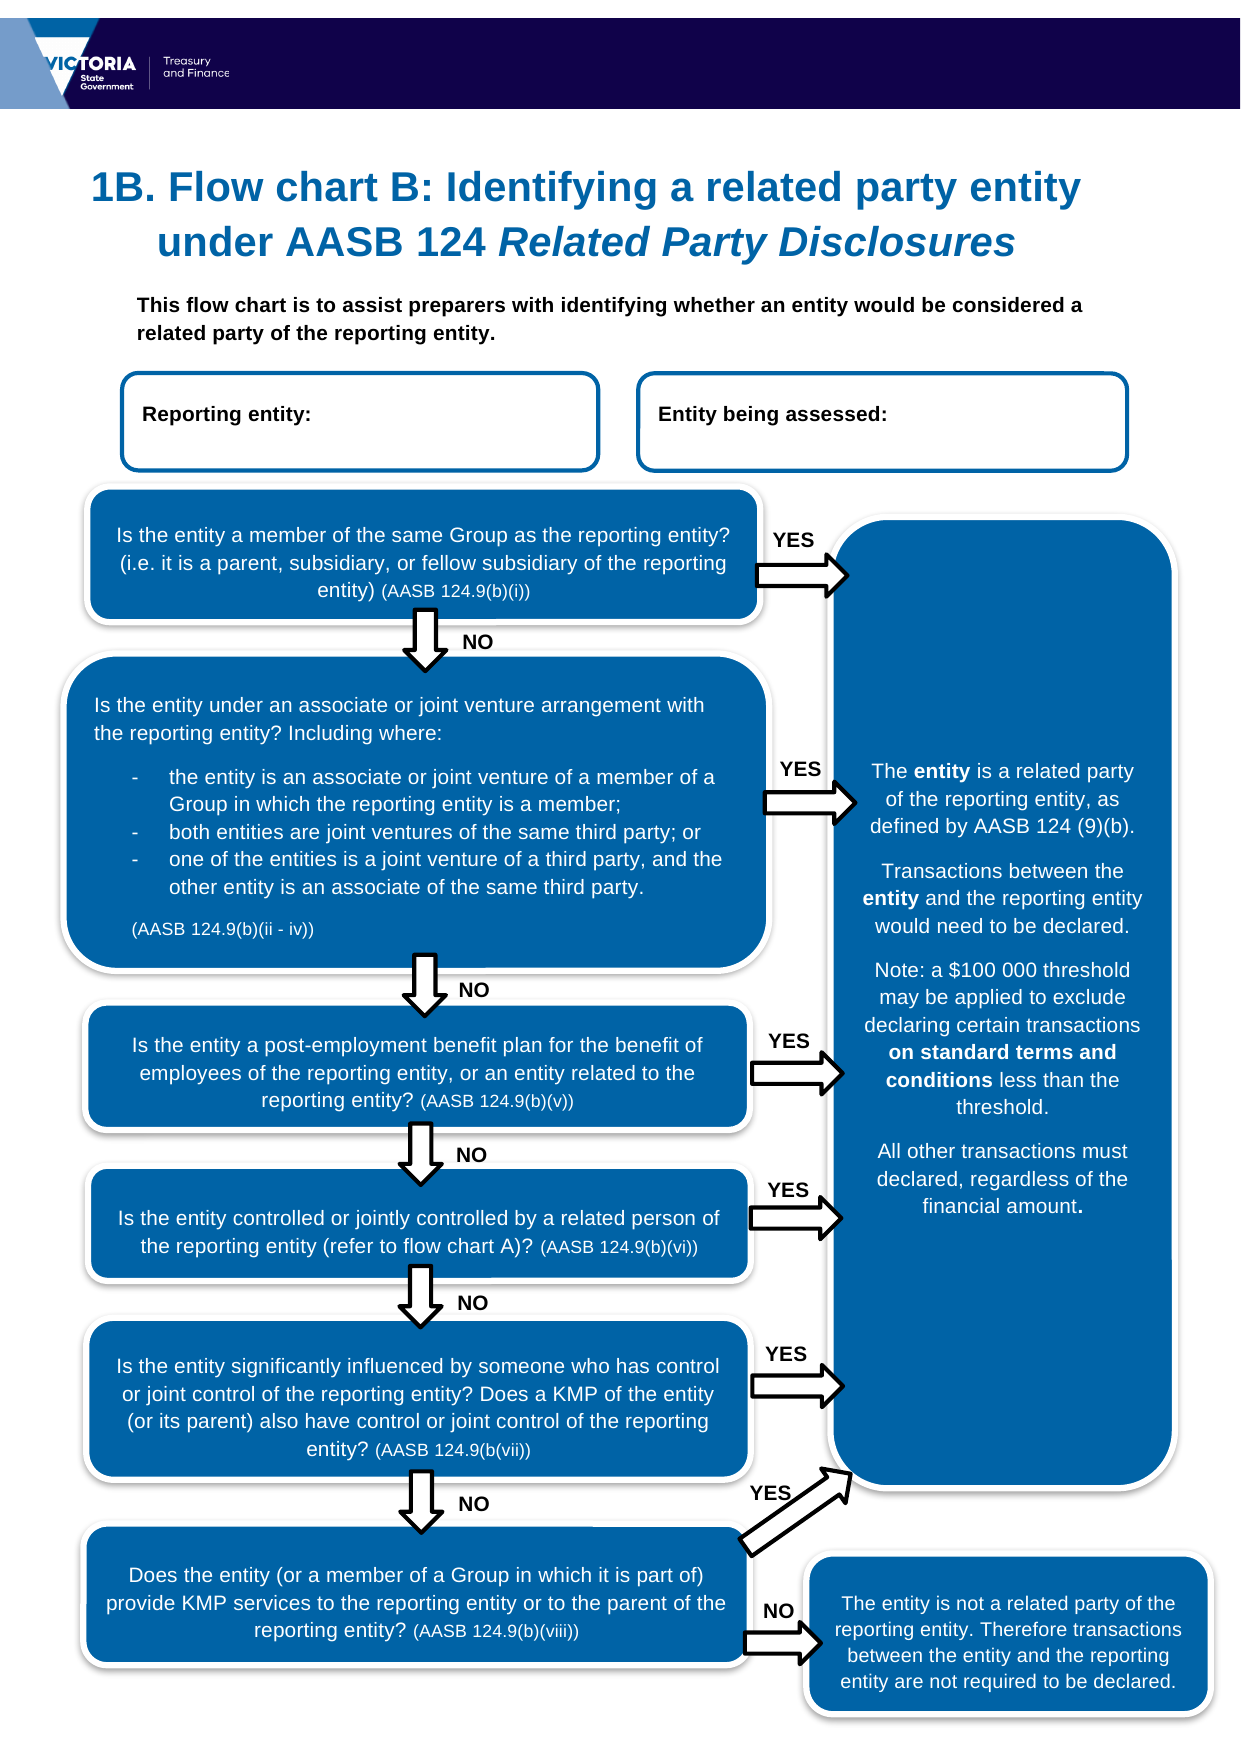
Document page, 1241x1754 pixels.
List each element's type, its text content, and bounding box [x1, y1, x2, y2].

picture [0, 18, 1241, 109]
subtitle 1B. Flow chart B: Identifying a related party entity under AASB 124 Related Party Disclosures [74, 162, 1099, 265]
